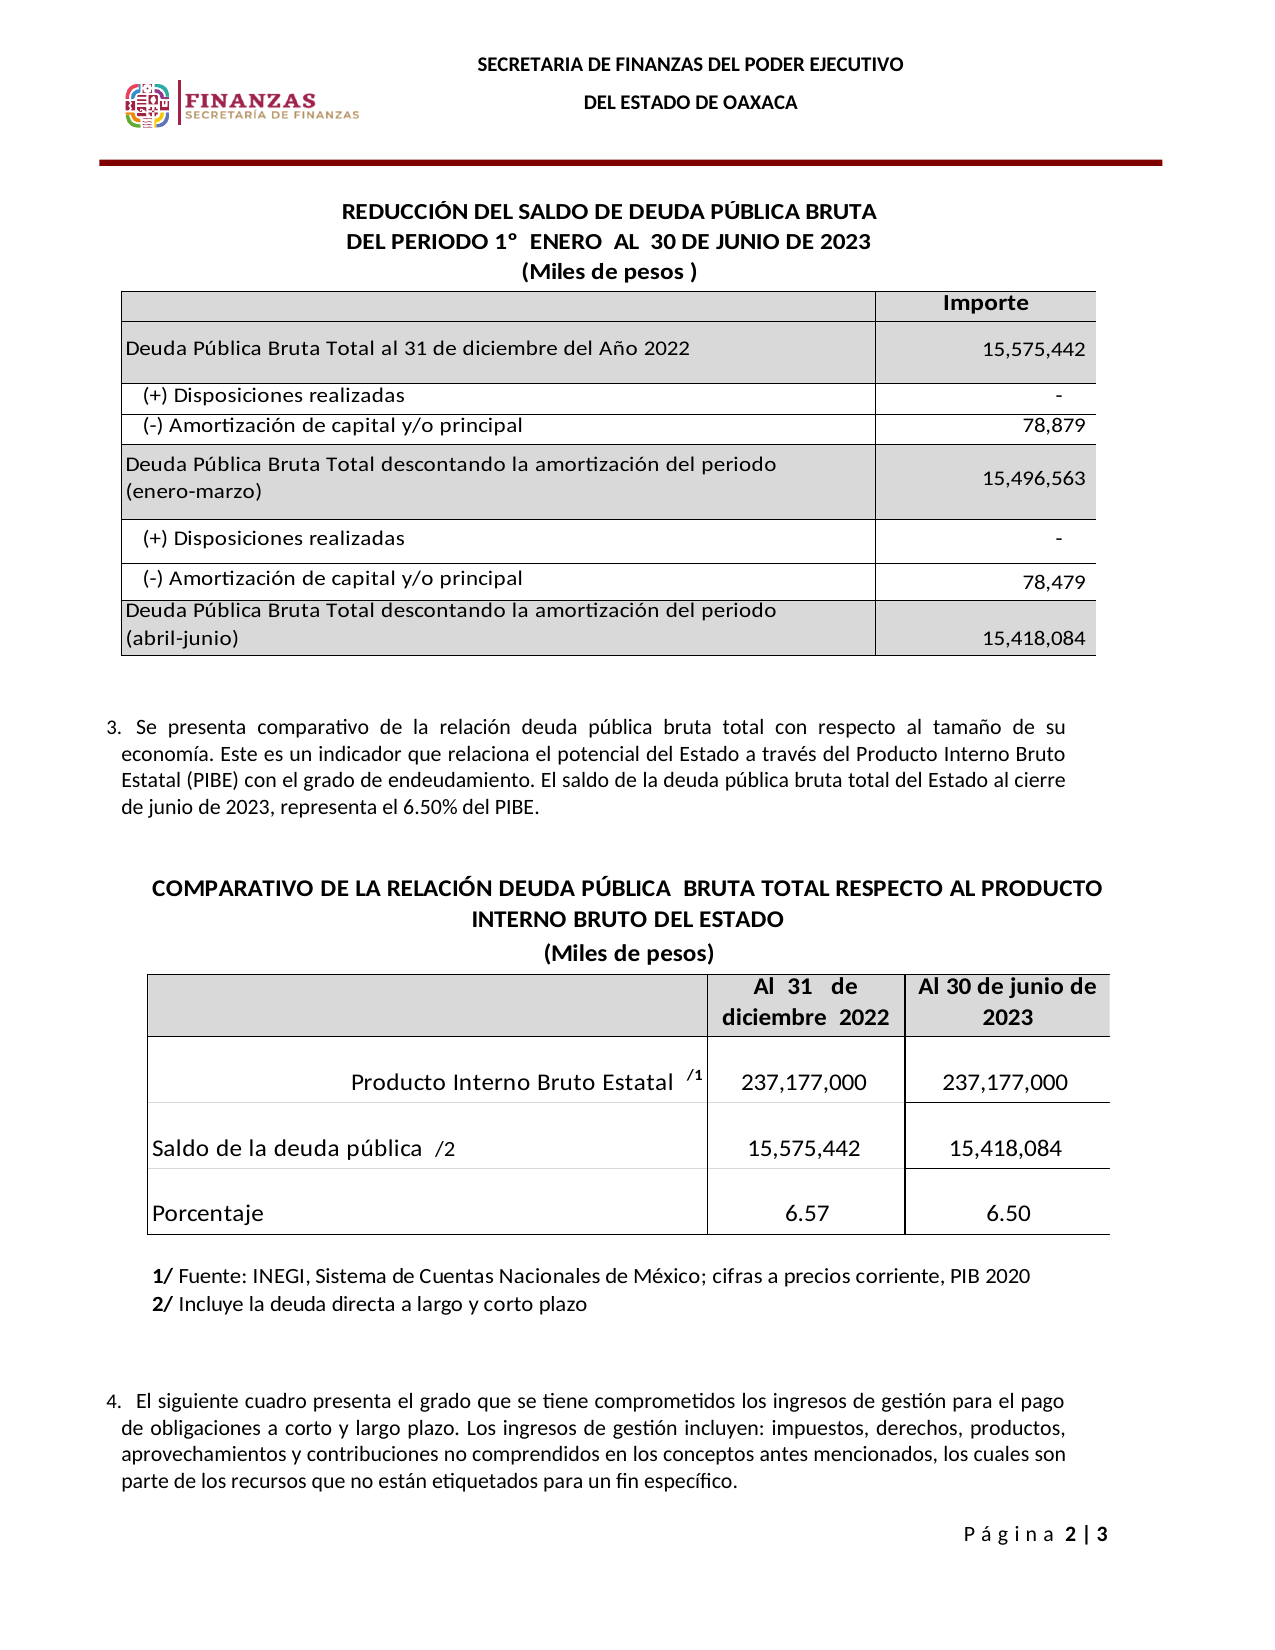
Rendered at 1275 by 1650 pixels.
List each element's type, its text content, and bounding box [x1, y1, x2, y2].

list Se presenta comparativo de la relación deuda pública bruta total con respecto al tamaño de su economía. Este es un indicador que relaciona el potencial del Estado a través del Producto Interno Bruto Estatal (PIBE) con el grado de endeudamiento. El saldo de la deuda pública bruta total del Estado al cierre de junio de 2023, representa el 6.50% del PIBE. [106, 713, 1067, 820]
list El siguiente cuadro presenta el grado que se tiene comprometidos los ingresos de gestión para el pago de obligaciones a corto y largo plazo. Los ingresos de gestión incluyen: impuestos, derechos, productos, aprovechamientos y contribuciones no comprendidos en los conceptos antes mencionados, los cuales son parte de los recursos que no están etiquetados para un fin específico. [106, 1387, 1067, 1494]
picture [125, 84, 169, 128]
picture [178, 54, 368, 141]
